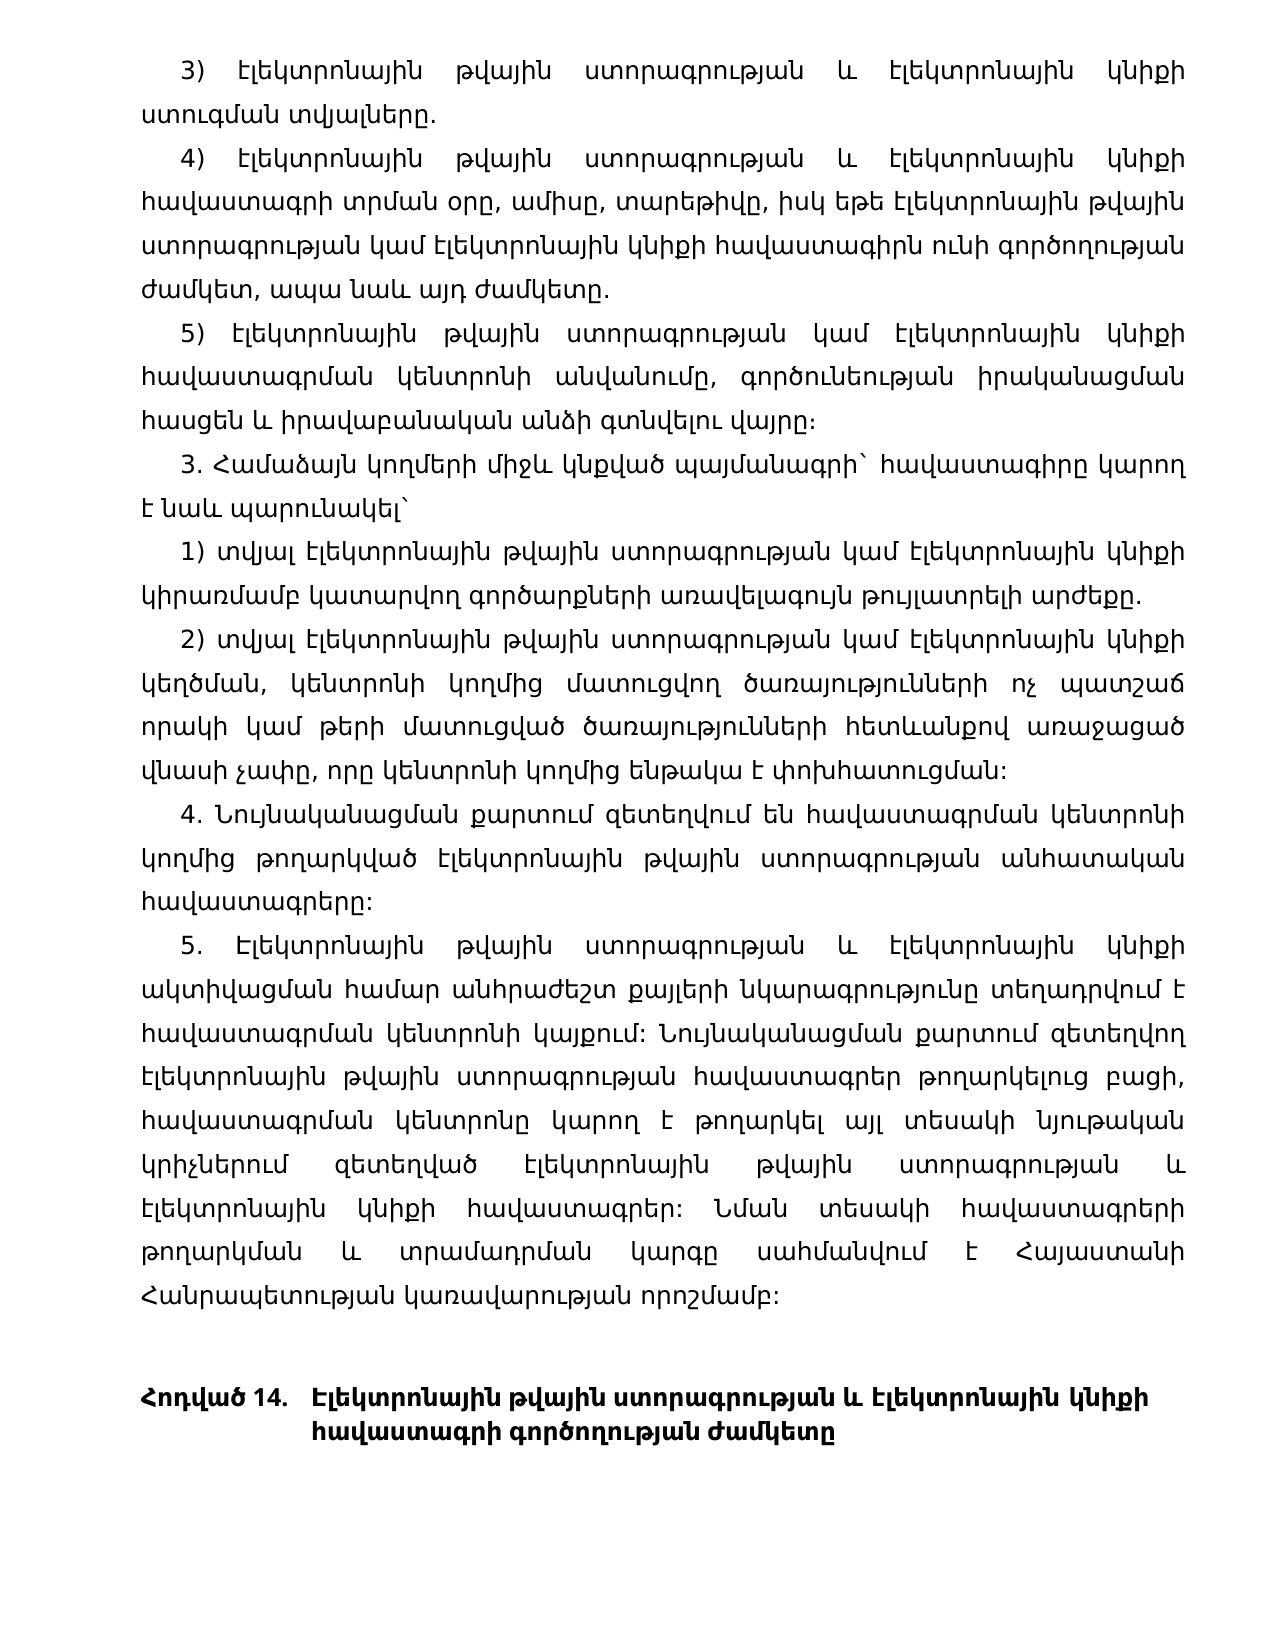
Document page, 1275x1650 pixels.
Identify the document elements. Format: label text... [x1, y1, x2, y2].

text 4) էլեկտրոնային թվային ստորագրության և էլեկտրոնային կնիքի հավաստագրի տրման օրը, ամիսը, տարեթիվը, իսկ եթե էլեկտրոնային թվային ստորագրության կամ էլեկտրոնային կնիքի հավաստագիրն ունի գործողության ժամկետ, ապա նաև այդ ժամկետը. [141, 144, 1186, 304]
text 3) էլեկտրոնային թվային ստորագրության և էլեկտրոնային կնիքի ստուգման տվյալները. [141, 56, 1186, 129]
text 1) տվյալ էլեկտրոնային թվային ստորագրության կամ էլեկտրոնային կնիքի կիրառմամբ կատարվող գործարքների առավելագույն թույլատրելի արժեքը. [141, 537, 1186, 610]
text 5) էլեկտրոնային թվային ստորագրության կամ էլեկտրոնային կնիքի հավաստագրման կենտրոնի անվանումը, գործունեության իրականացման հասցեն և իրավաբանական անձի գտնվելու վայրը։ [141, 319, 1186, 435]
table_header Հոդված 14. [141, 1379, 311, 1447]
table_header Էլեկտրոնային թվային ստորագրության և էլեկտրոնային կնիքի հավաստագրի գործողության ժամկետը [311, 1379, 1186, 1447]
text 4. Նույնականացման քարտում զետեղվում են հավաստագրման կենտրոնի կողմից թողարկված էլեկտրոնային թվային ստորագրության անհատական հավաստագրերը: [141, 800, 1186, 917]
text 2) տվյալ էլեկտրոնային թվային ստորագրության կամ էլեկտրոնային կնիքի կեղծման, կենտրոնի կողմից մատուցվող ծառայությունների ոչ պատշաճ որակի կամ թերի մատուցված ծառայությունների հետևանքով առաջացած վնասի չափը, որը կենտրոնի կողմից ենթակա է փոխհատուցման: [141, 625, 1186, 785]
text 3. Համաձայն կողմերի միջև կնքված պայմանագրի` հավաստագիրը կարող է նաև պարունակել` [141, 450, 1186, 523]
text 5. Էլեկտրոնային թվային ստորագրության և էլեկտրոնային կնիքի ակտիվացման համար անհրաժեշտ քայլերի նկարագրությունը տեղադրվում է հավաստագրման կենտրոնի կայքում: Նույնականացման քարտում զետեղվող էլեկտրոնային թվային ստորագրության հավաստագրեր թողարկելուց բացի, հավաստագրման կենտրոնը կարող է թողարկել այլ տեսակի նյութական կրիչներում զետեղված էլեկտրոնային թվային ստորագրության և էլեկտրոնային կնիքի հավաստագրեր: Նման տեսակի հավաստագրերի թողարկման և տրամադրման կարգը սահմանվում է Հայաստանի Հանրապետության կառավարության որոշմամբ: [141, 931, 1186, 1310]
